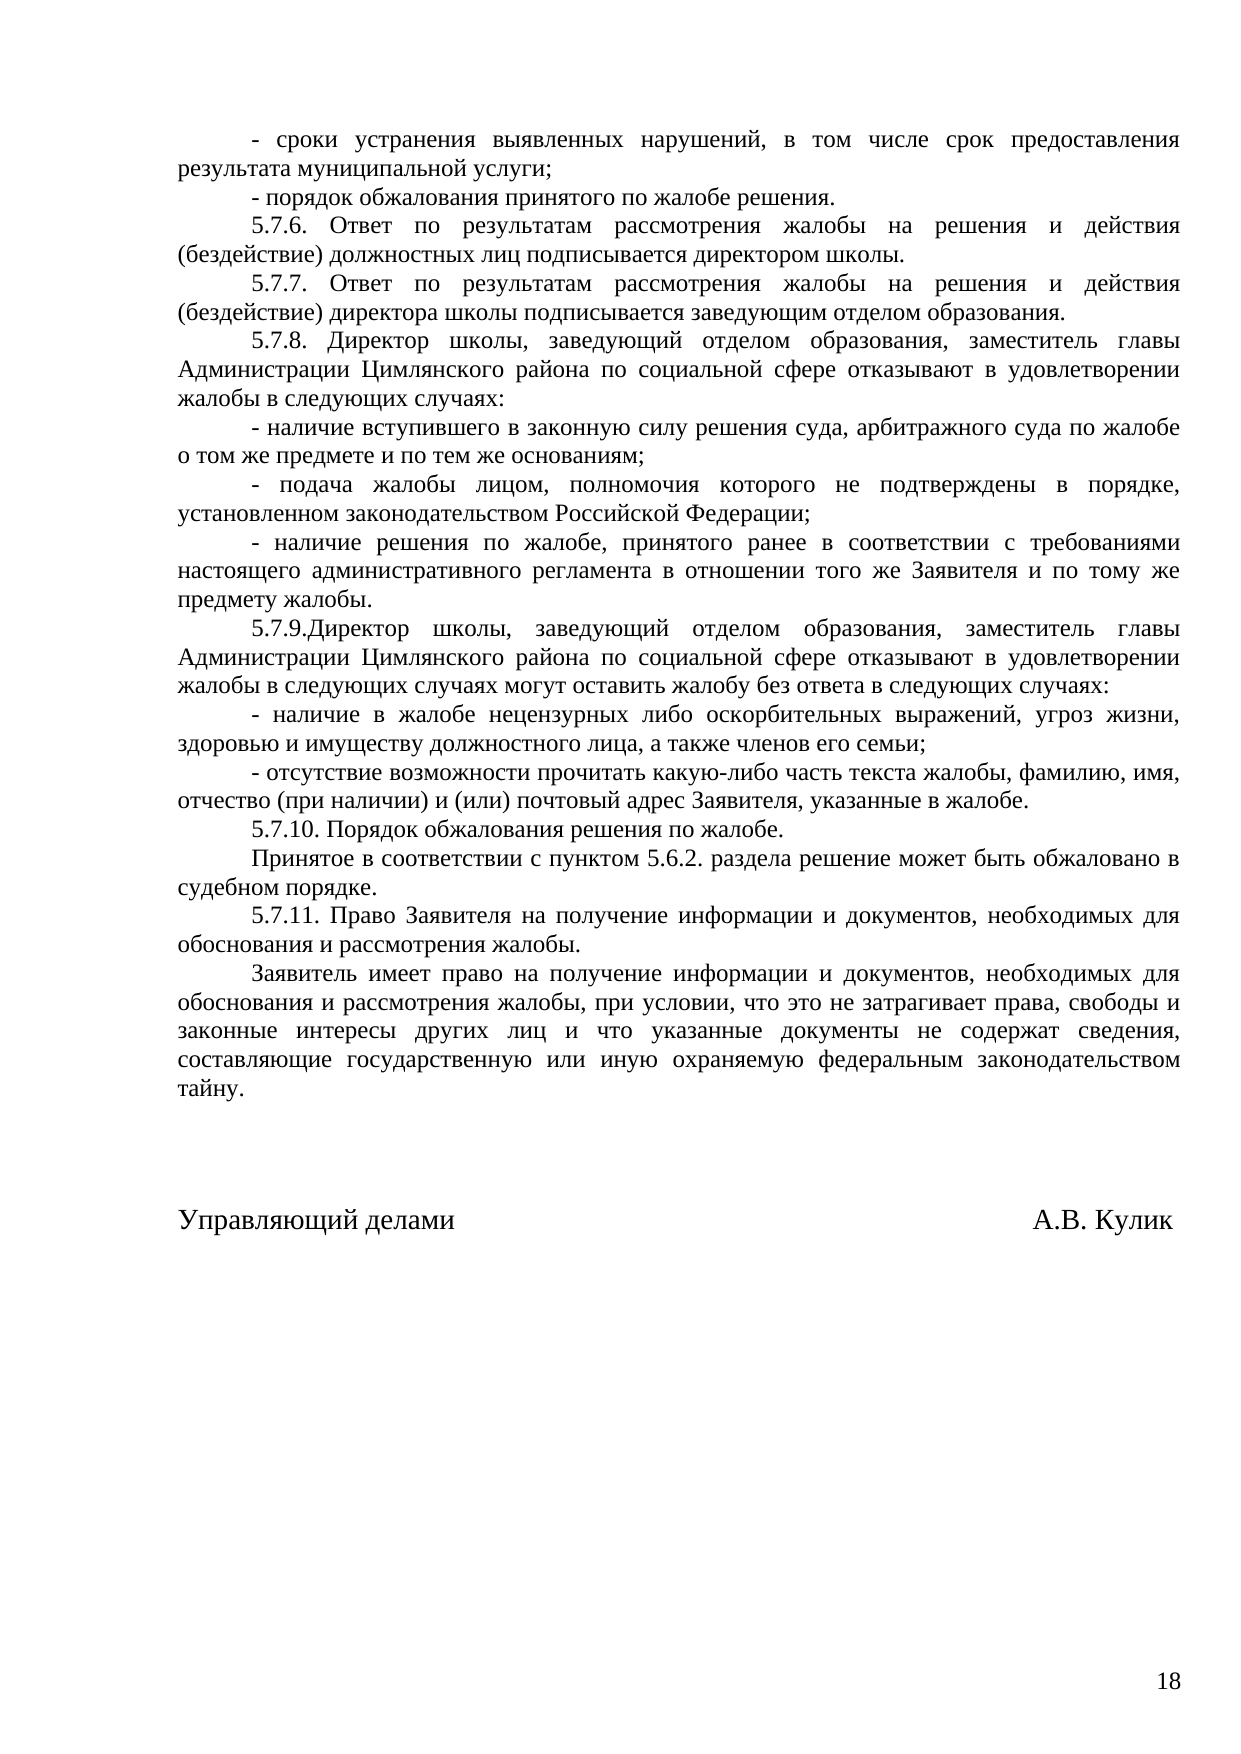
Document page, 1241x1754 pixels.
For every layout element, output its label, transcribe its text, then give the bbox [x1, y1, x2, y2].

text 5.7.9.Директор школы, заведующий отделом образования, заместитель главы Администрации Цимлянского района по социальной сфере отказывают в удовлетворении жалобы в следующих случаях могут оставить жалобу без ответа в следующих случаях: [177, 613, 1181, 699]
text 5.7.10. Порядок обжалования решения по жалобе. [177, 814, 1181, 843]
text - порядок обжалования принятого по жалобе решения. [177, 182, 1181, 210]
text Управляющий делами А.В. Кулик [177, 1202, 1181, 1236]
text 5.7.6. Ответ по результатам рассмотрения жалобы на решения и действия (бездействие) должностных лиц подписывается директором школы. [177, 210, 1181, 268]
text Принятое в соответствии с пунктом 5.6.2. раздела решение может быть обжаловано в судебном порядке. [177, 843, 1181, 900]
text - наличие вступившего в законную силу решения суда, арбитражного суда по жалобе о том же предмете и по тем же основаниям; [177, 412, 1181, 469]
text - наличие в жалобе нецензурных либо оскорбительных выражений, угроз жизни, здоровью и имуществу должностного лица, а также членов его семьи; [177, 699, 1181, 757]
text - отсутствие возможности прочитать какую-либо часть текста жалобы, фамилию, имя, отчество (при наличии) и (или) почтовый адрес Заявителя, указанные в жалобе. [177, 757, 1181, 814]
text 5.7.8. Директор школы, заведующий отделом образования, заместитель главы Администрации Цимлянского района по социальной сфере отказывают в удовлетворении жалобы в следующих случаях: [177, 325, 1181, 412]
text - наличие решения по жалобе, принятого ранее в соответствии с требованиями настоящего административного регламента в отношении того же Заявителя и по тому же предмету жалобы. [177, 527, 1181, 613]
text - сроки устранения выявленных нарушений, в том числе срок предоставления результата муниципальной услуги; [177, 124, 1181, 182]
text Заявитель имеет право на получение информации и документов, необходимых для обоснования и рассмотрения жалобы, при условии, что это не затрагивает права, свободы и законные интересы других лиц и что указанные документы не содержат сведения, составляющие государственную или иную охраняемую федеральным законодательством тайну. [177, 958, 1181, 1102]
text 5.7.7. Ответ по результатам рассмотрения жалобы на решения и действия (бездействие) директора школы подписывается заведующим отделом образования. [177, 268, 1181, 325]
text - подача жалобы лицом, полномочия которого не подтверждены в порядке, установленном законодательством Российской Федерации; [177, 469, 1181, 527]
text 5.7.11. Право Заявителя на получение информации и документов, необходимых для обоснования и рассмотрения жалобы. [177, 900, 1181, 958]
